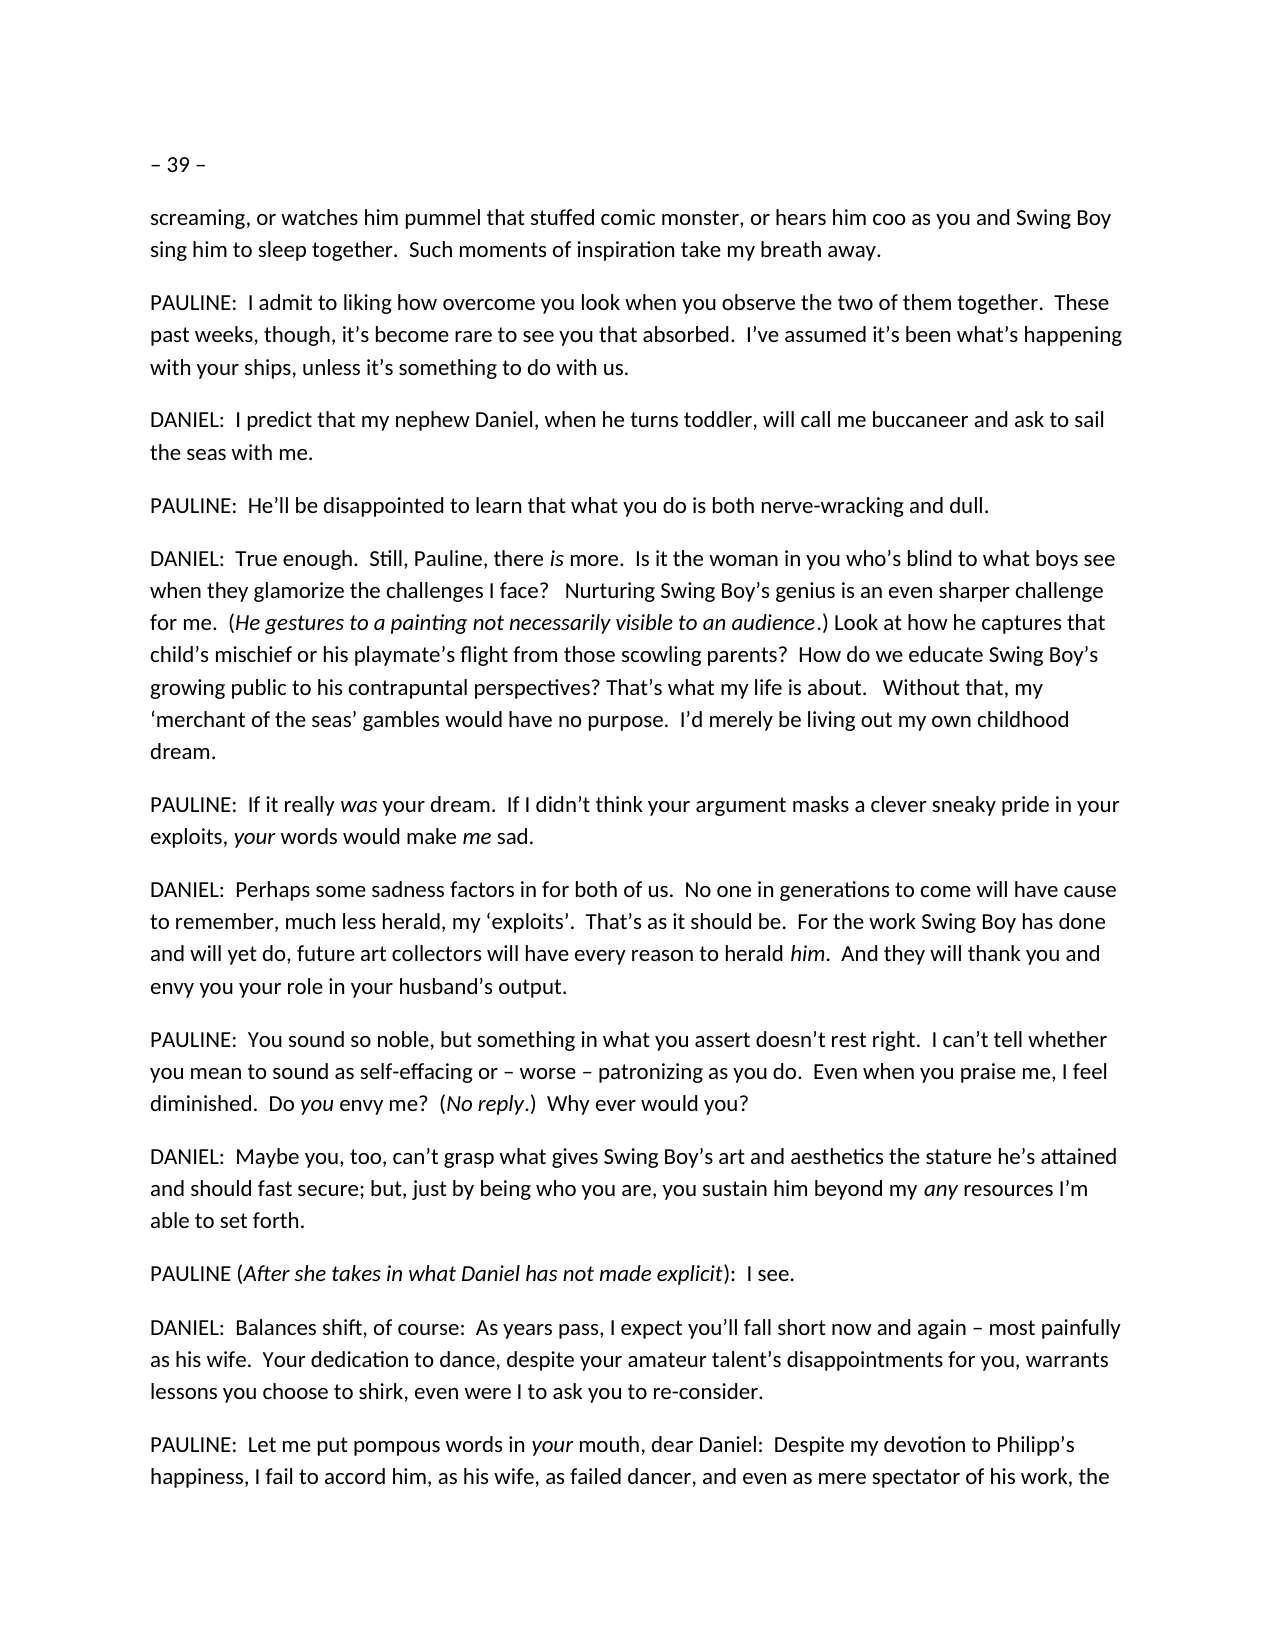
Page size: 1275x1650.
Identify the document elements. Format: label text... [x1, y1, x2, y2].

text PAULINE (After she takes in what Daniel has not made explicit): I see. [150, 1259, 1125, 1288]
text PAULINE: You sound so noble, but something in what you assert doesn’t rest right. I can’t tell whether you mean to sound as self-effacing or – worse – patronizing as you do. Even when you praise me, I feel diminished. Do you envy me? (No reply.) Why ever would you? [150, 1025, 1125, 1117]
text DANIEL: I predict that my nephew Daniel, when he turns toddler, will call me buccaneer and ask to sail the seas with me. [150, 406, 1125, 466]
text DANIEL: True enough. Still, Pauline, there is more. Is it the woman in you who’s blind to what boys see when they glamorize the challenges I face? Nurturing Swing Boy’s genius is an even sharper challenge for me. (He gestures to a painting not necessarily visible to an audience.) Look at how he captures that child’s mischief or his playmate’s flight from those scowling parents? How do we educate Swing Boy’s growing public to his contrapuntal perspectives? That’s what my life is about. Without that, my ‘merchant of the seas’ gambles would have no purpose. I’d merely be living out my own childhood dream. [150, 544, 1125, 765]
text PAULINE: If it really was your dream. If I didn’t think your argument masks a clever sneaky pride in your exploits, your words would make me sad. [150, 790, 1125, 850]
text PAULINE: I admit to liking how overcome you look when you observe the two of them together. These past weeks, though, it’s become rare to see you that absorbed. I’ve assumed it’s been what’s happening with your ships, unless it’s something to do with us. [150, 288, 1125, 381]
text PAULINE: He’ll be disappointed to learn that what you do is both nerve-wracking and dull. [150, 491, 1125, 519]
text DANIEL: Balances shift, of course: As years pass, I expect you’ll fall short now and again – most painfully as his wife. Your dedication to dance, despite your amateur talent’s disappointments for you, warrants lessons you choose to shirk, even were I to ask you to re-consider. [150, 1313, 1125, 1405]
text DANIEL: Perhaps some sadness factors in for both of us. No one in generations to come will have cause to remember, much less herald, my ‘exploits’. That’s as it should be. For the work Swing Boy has done and will yet do, future art collectors will have every reason to herald him. And they will thank you and envy you your role in your husband’s output. [150, 875, 1125, 1000]
text PAULINE: Let me put pompous words in your mouth, dear Daniel: Despite my devotion to Philipp’s happiness, I fail to accord him, as his wife, as failed dancer, and even as mere spectator of his work, the [150, 1430, 1125, 1490]
text – 39 – [150, 150, 1125, 178]
text DANIEL: Maybe you, too, can’t grasp what gives Swing Boy’s art and aesthetics the stature he’s attained and should fast secure; but, just by being who you are, you sustain him beyond my any resources I’m able to set forth. [150, 1142, 1125, 1234]
text screaming, or watches him pummel that stuffed comic monster, or hears him coo as you and Swing Boy sing him to sleep together. Such moments of inspiration take my breath away. [150, 203, 1125, 263]
